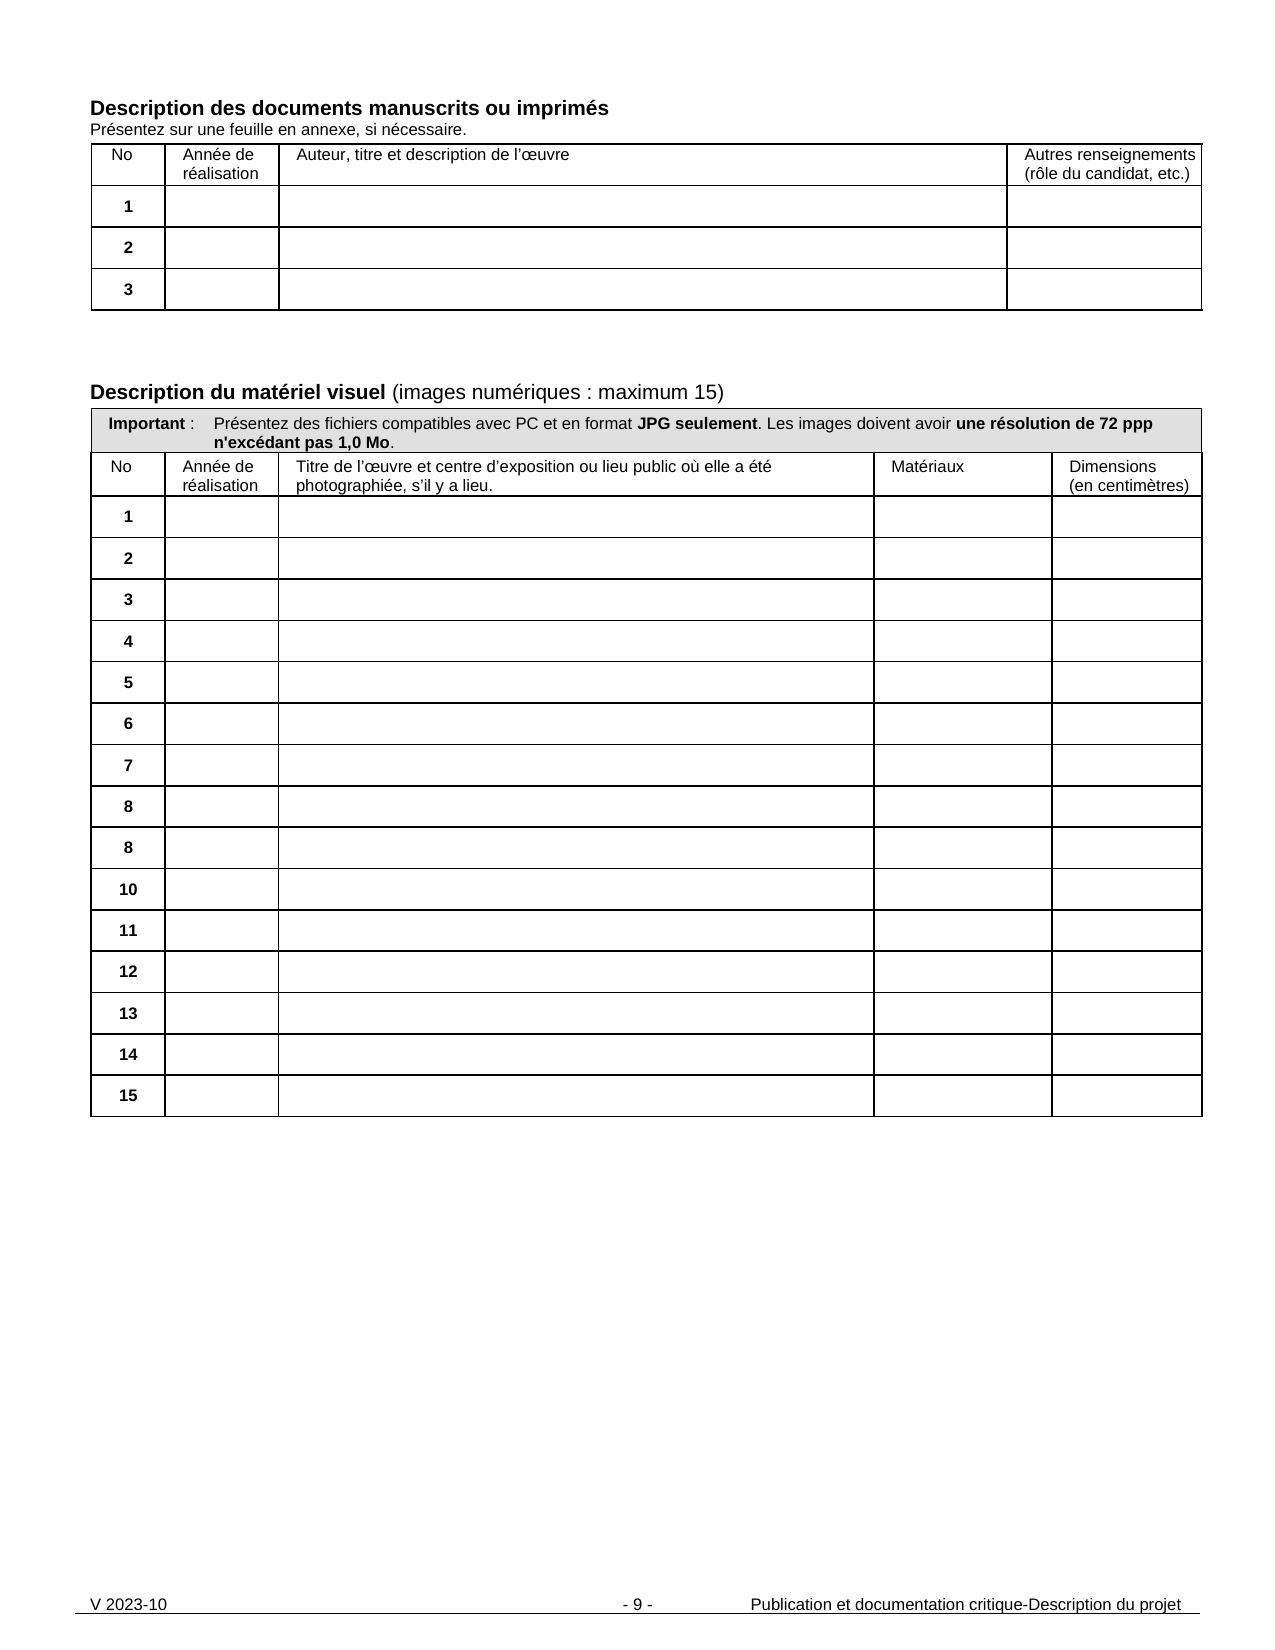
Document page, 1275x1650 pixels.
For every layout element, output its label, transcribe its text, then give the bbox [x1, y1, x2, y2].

table_cell [1053, 745, 1201, 785]
table_cell [166, 497, 278, 537]
table_cell [166, 186, 278, 226]
table_cell [875, 1035, 1051, 1074]
table_cell Matériaux [875, 453, 1051, 495]
table_cell 6 [92, 704, 164, 743]
table_cell [875, 911, 1051, 950]
table_cell 13 [92, 993, 164, 1033]
table_cell [279, 952, 873, 992]
table_cell 11 [92, 911, 164, 950]
table_header Auteur, titre et description de l’œuvre [280, 145, 1006, 185]
table_cell [1008, 269, 1201, 309]
table_cell [875, 993, 1051, 1033]
table_cell [875, 662, 1051, 702]
table_cell [1053, 662, 1201, 702]
table_cell [875, 787, 1051, 826]
table_cell [279, 538, 873, 578]
table_cell [279, 497, 873, 537]
table_cell [875, 869, 1051, 909]
table_cell [166, 538, 278, 578]
table_header Important : Présentez des fichiers compatibles avec PC et en format JPG seulement. Les images doivent avoir une résolution de 72 ppp n'excédant pas 1,0 Mo. [92, 409, 1201, 452]
table_cell [1053, 704, 1201, 743]
table_cell [166, 869, 278, 909]
table_cell 2 [92, 538, 164, 578]
table_cell [166, 745, 278, 785]
table_cell [166, 1076, 278, 1116]
table_cell 10 [92, 869, 164, 909]
table_cell [166, 269, 278, 309]
table_cell 4 [92, 621, 164, 661]
table_cell 1 [92, 186, 164, 226]
table_cell [875, 1076, 1051, 1116]
table_cell [1008, 186, 1201, 226]
table_cell [279, 745, 873, 785]
table_cell No [92, 453, 164, 495]
table_cell [1053, 993, 1201, 1033]
table_cell [166, 911, 278, 950]
table_cell 3 [92, 580, 164, 619]
table_cell [1053, 538, 1201, 578]
table_cell [279, 621, 873, 661]
table_header Autres renseignements (rôle du candidat, etc.) [1008, 145, 1201, 185]
table_cell 8 [92, 828, 164, 868]
table_cell [279, 828, 873, 868]
table_cell [166, 787, 278, 826]
table_cell [875, 621, 1051, 661]
table_cell [166, 952, 278, 992]
table_cell [279, 993, 873, 1033]
table_cell Titre de l’œuvre et centre d’exposition ou lieu public où elle a été photographiée, s’il y a lieu. [279, 453, 873, 495]
text Description des documents manuscrits ou imprimés [90, 96, 1200, 120]
table_cell [166, 704, 278, 743]
table_cell [279, 662, 873, 702]
text Présentez sur une feuille en annexe, si nécessaire. [90, 120, 1200, 139]
table_cell 7 [92, 745, 164, 785]
table_cell [279, 704, 873, 743]
table_cell [1053, 828, 1201, 868]
table_cell [279, 787, 873, 826]
table_cell Dimensions (en centimètres) [1053, 453, 1201, 495]
table_cell [1053, 869, 1201, 909]
table_cell [875, 745, 1051, 785]
table_header Année de réalisation [166, 145, 278, 185]
table_cell [280, 186, 1006, 226]
table_cell [1053, 911, 1201, 950]
table_cell [875, 704, 1051, 743]
table_cell [875, 828, 1051, 868]
table_cell [279, 869, 873, 909]
text Description du matériel visuel (images numériques : maximum 15) [90, 380, 1200, 404]
table_cell [1053, 1035, 1201, 1074]
table_cell [279, 911, 873, 950]
table_cell [166, 662, 278, 702]
table_cell [166, 993, 278, 1033]
table_cell 12 [92, 952, 164, 992]
table_cell [166, 621, 278, 661]
table_cell 8 [92, 787, 164, 826]
table_cell [875, 497, 1051, 537]
table_cell 5 [92, 662, 164, 702]
table_cell [166, 828, 278, 868]
table_cell [279, 1035, 873, 1074]
table_cell 1 [92, 497, 164, 537]
table_cell [1053, 497, 1201, 537]
table_cell [280, 269, 1006, 309]
table_cell [166, 228, 278, 267]
table_cell [875, 538, 1051, 578]
table_cell [280, 228, 1006, 267]
table_cell [279, 1076, 873, 1116]
table_cell [1053, 952, 1201, 992]
table_cell [166, 1035, 278, 1074]
table_cell [279, 580, 873, 619]
table_cell [1008, 228, 1201, 267]
table_cell [1053, 787, 1201, 826]
table_cell [875, 580, 1051, 619]
table_cell [875, 952, 1051, 992]
table_cell 14 [92, 1035, 164, 1074]
table_cell 3 [92, 269, 164, 309]
table_cell 15 [92, 1076, 164, 1116]
table_cell 2 [92, 228, 164, 267]
table_cell [1053, 580, 1201, 619]
table_cell [1053, 1076, 1201, 1116]
table_header No [92, 145, 164, 185]
table_cell [166, 580, 278, 619]
table_cell Année de réalisation [166, 453, 278, 495]
table_cell [1053, 621, 1201, 661]
